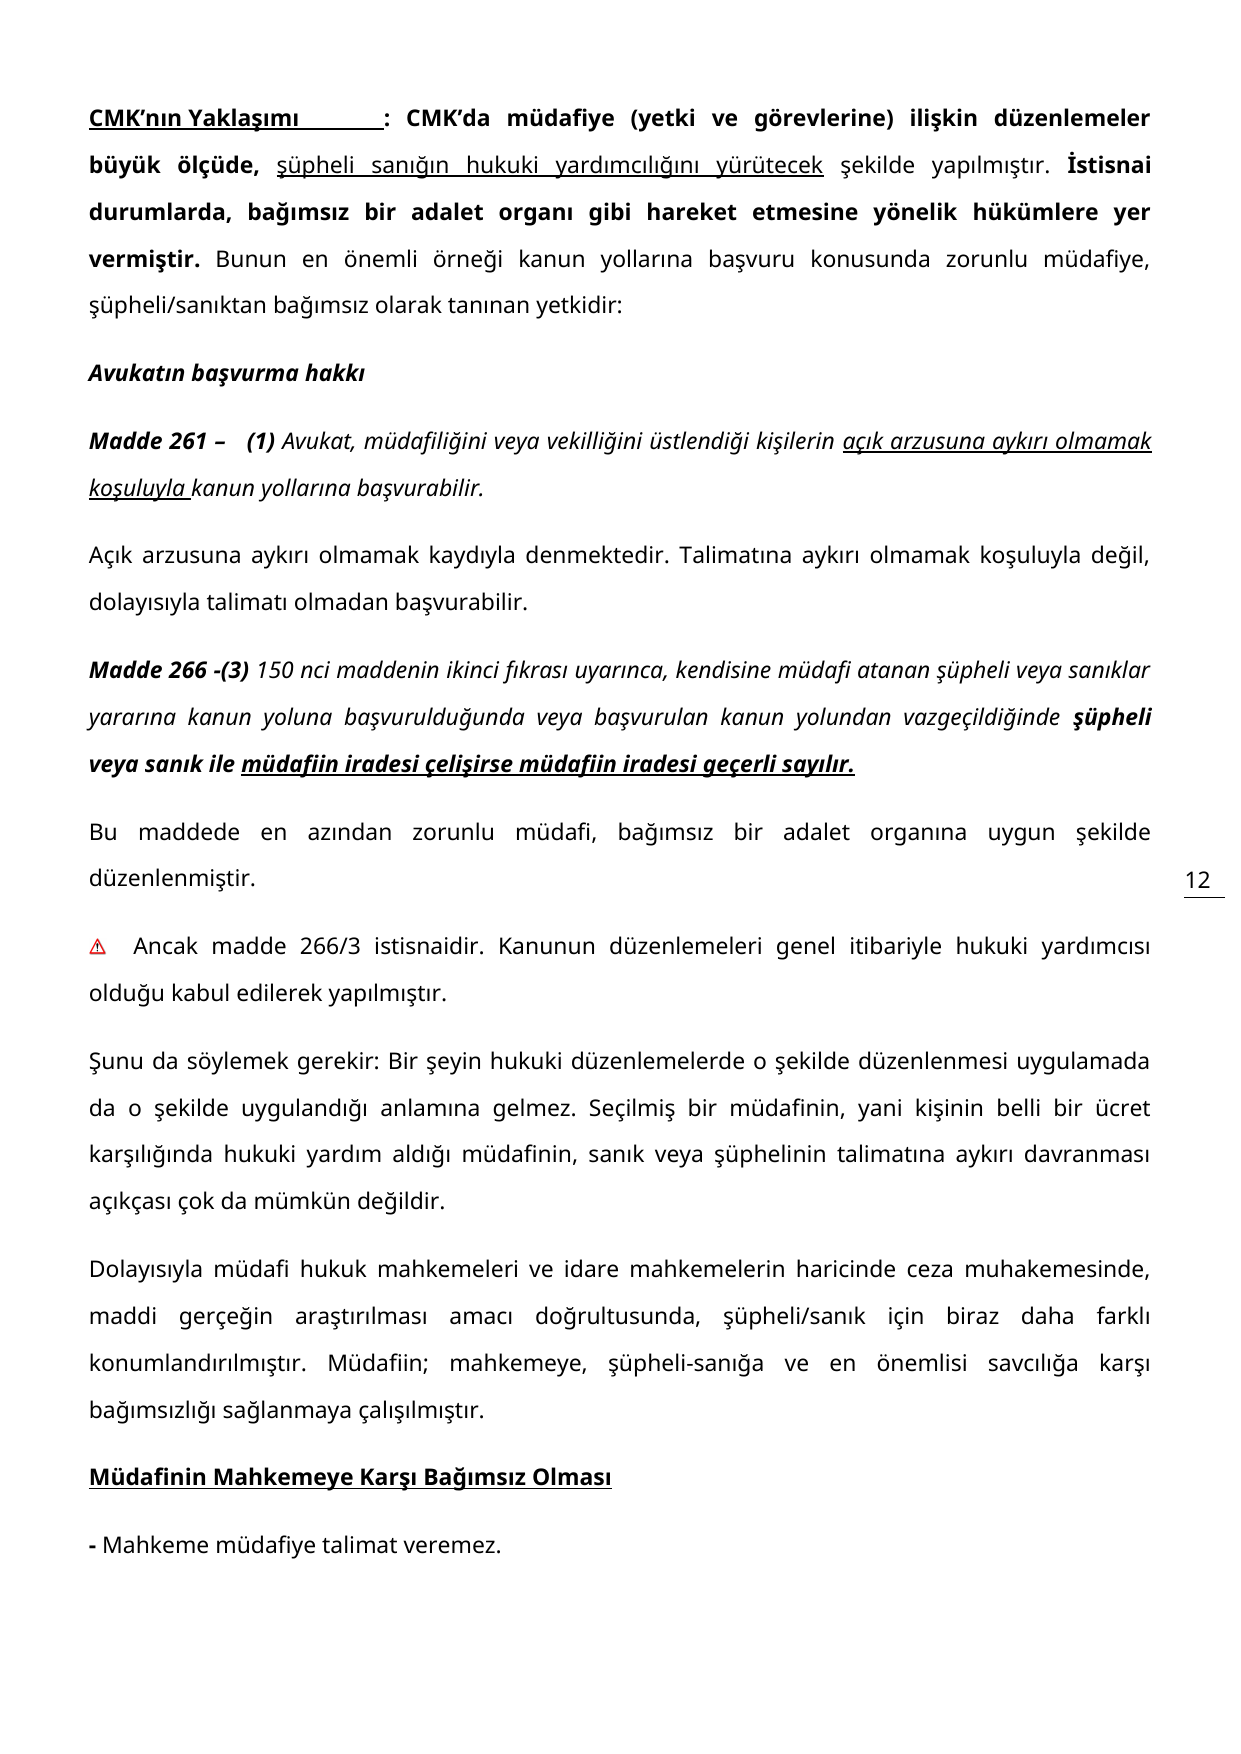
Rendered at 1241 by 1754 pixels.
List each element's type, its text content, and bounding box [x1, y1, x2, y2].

text Madde 261 – (1) Avukat, müdafiliğini veya vekilliğini üstlendiği kişilerin açık arzusuna aykırı olmamak koşuluyla kanun yollarına başvurabilir. [89, 425, 1152, 503]
text Müdafinin Mahkemeye Karşı Bağımsız Olması [89, 1461, 1152, 1492]
text - Mahkeme müdafiye talimat veremez. [89, 1529, 1152, 1560]
text Avukatın başvurma hakkı [89, 357, 1152, 388]
text Şunu da söylemek gerekir: Bir şeyin hukuki düzenlemelerde o şekilde düzenlenmesi uygulamada da o şekilde uygulandığı anlamına gelmez. Seçilmiş bir müdafinin, yani kişinin belli bir ücret karşılığında hukuki yardım aldığı müdafinin, sanık veya şüphelinin talimatına aykırı davranması açıkçası çok da mümkün değildir. [89, 1044, 1152, 1216]
text Dolayısıyla müdafi hukuk mahkemeleri ve idare mahkemelerin haricinde ceza muhakemesinde, maddi gerçeğin araştırılması amacı doğrultusunda, şüpheli/sanık için biraz daha farklı konumlandırılmıştır. Müdafiin; mahkemeye, şüpheli-sanığa ve en önemlisi savcılığa karşı bağımsızlığı sağlanmaya çalışılmıştır. [89, 1253, 1152, 1425]
text Açık arzusuna aykırı olmamak kaydıyla denmektedir. Talimatına aykırı olmamak koşuluyla değil, dolayısıyla talimatı olmadan başvurabilir. [89, 539, 1152, 617]
text Bu maddede en azından zorunlu müdafi, bağımsız bir adalet organına uygun şekilde düzenlenmiştir. [89, 815, 1152, 893]
text Madde 266 -(3) 150 nci maddenin ikinci fıkrası uyarınca, kendisine müdafi atanan şüpheli veya sanıklar yararına kanun yoluna başvurulduğunda veya başvurulan kanun yolundan vazgeçildiğinde şüpheli veya sanık ile müdafiin iradesi çelişirse müdafiin iradesi geçerli sayılır. [89, 654, 1152, 779]
text CMK’nın Yaklaşımı : CMK’da müdafiye (yetki ve görevlerine) ilişkin düzenlemeler büyük ölçüde, şüpheli sanığın hukuki yardımcılığını yürütecek şekilde yapılmıştır. İstisnai durumlarda, bağımsız bir adalet organı gibi hareket etmesine yönelik hükümlere yer vermiştir. Bunun en önemli örneği kanun yollarına başvuru konusunda zorunlu müdafiye, şüpheli/sanıktan bağımsız olarak tanınan yetkidir: [89, 102, 1152, 321]
list Ancak madde 266/3 istisnaidir. Kanunun düzenlemeleri genel itibariyle hukuki yardımcısı olduğu kabul edilerek yapılmıştır. [89, 930, 1152, 1008]
picture [89, 938, 107, 955]
